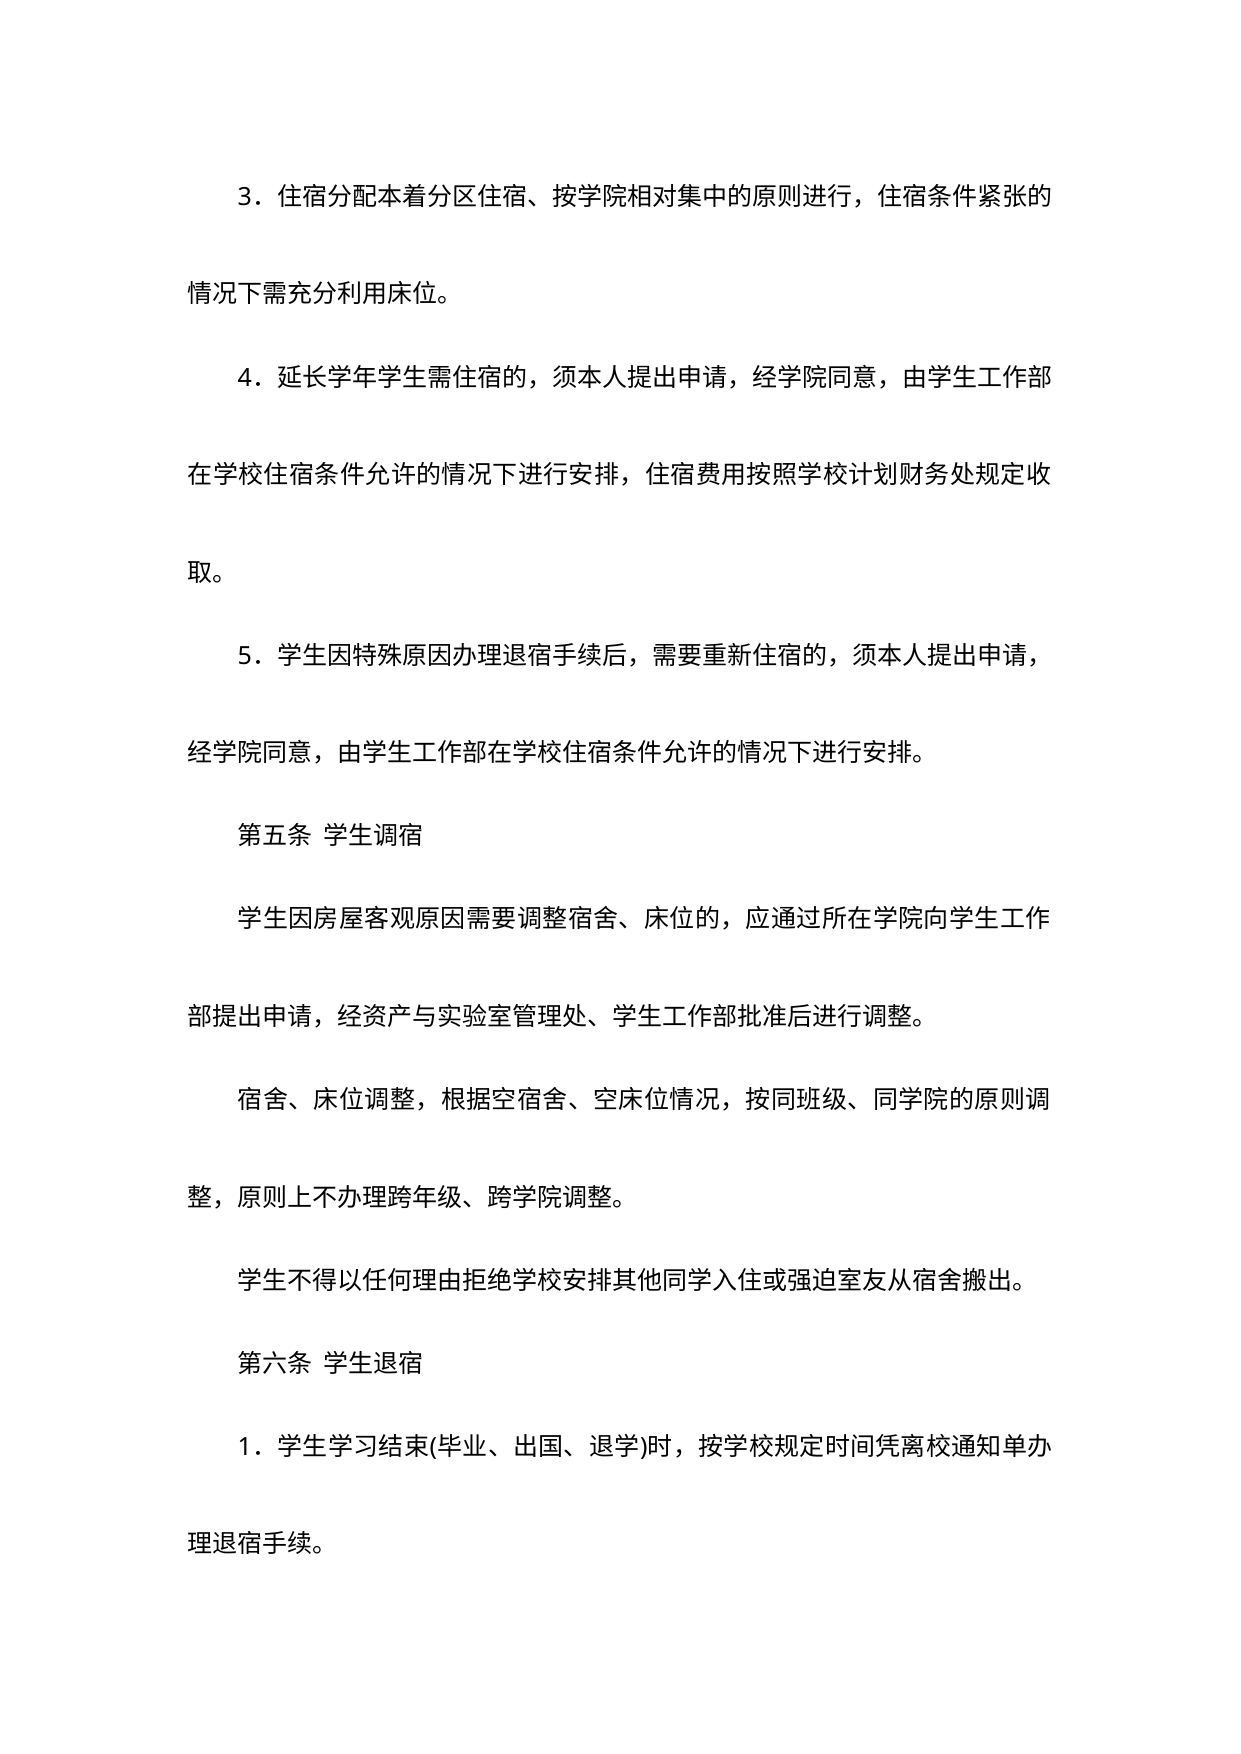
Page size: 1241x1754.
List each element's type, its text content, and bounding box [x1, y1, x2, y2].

text 第五条 学生调宿 [187, 801, 1053, 866]
text 学生因房屋客观原因需要调整宿舍、床位的，应通过所在学院向学生工作部提出申请，经资产与实验室管理处、学生工作部批准后进行调整。 [187, 884, 1053, 1047]
text 学生不得以任何理由拒绝学校安排其他同学入住或强迫室友从宿舍搬出。 [187, 1246, 1053, 1311]
text 4．延长学年学生需住宿的，须本人提出申请，经学院同意，由学生工作部在学校住宿条件允许的情况下进行安排，住宿费用按照学校计划财务处规定收取。 [187, 343, 1053, 603]
text 1．学生学习结束(毕业、出国、退学)时，按学校规定时间凭离校通知单办理退宿手续。 [187, 1412, 1053, 1574]
text 宿舍、床位调整，根据空宿舍、空床位情况，按同班级、同学院的原则调整，原则上不办理跨年级、跨学院调整。 [187, 1065, 1053, 1228]
text 3．住宿分配本着分区住宿、按学院相对集中的原则进行，住宿条件紧张的情况下需充分利用床位。 [187, 162, 1053, 324]
text 5．学生因特殊原因办理退宿手续后，需要重新住宿的，须本人提出申请，经学院同意，由学生工作部在学校住宿条件允许的情况下进行安排。 [187, 621, 1053, 783]
text 第六条 学生退宿 [187, 1329, 1053, 1394]
